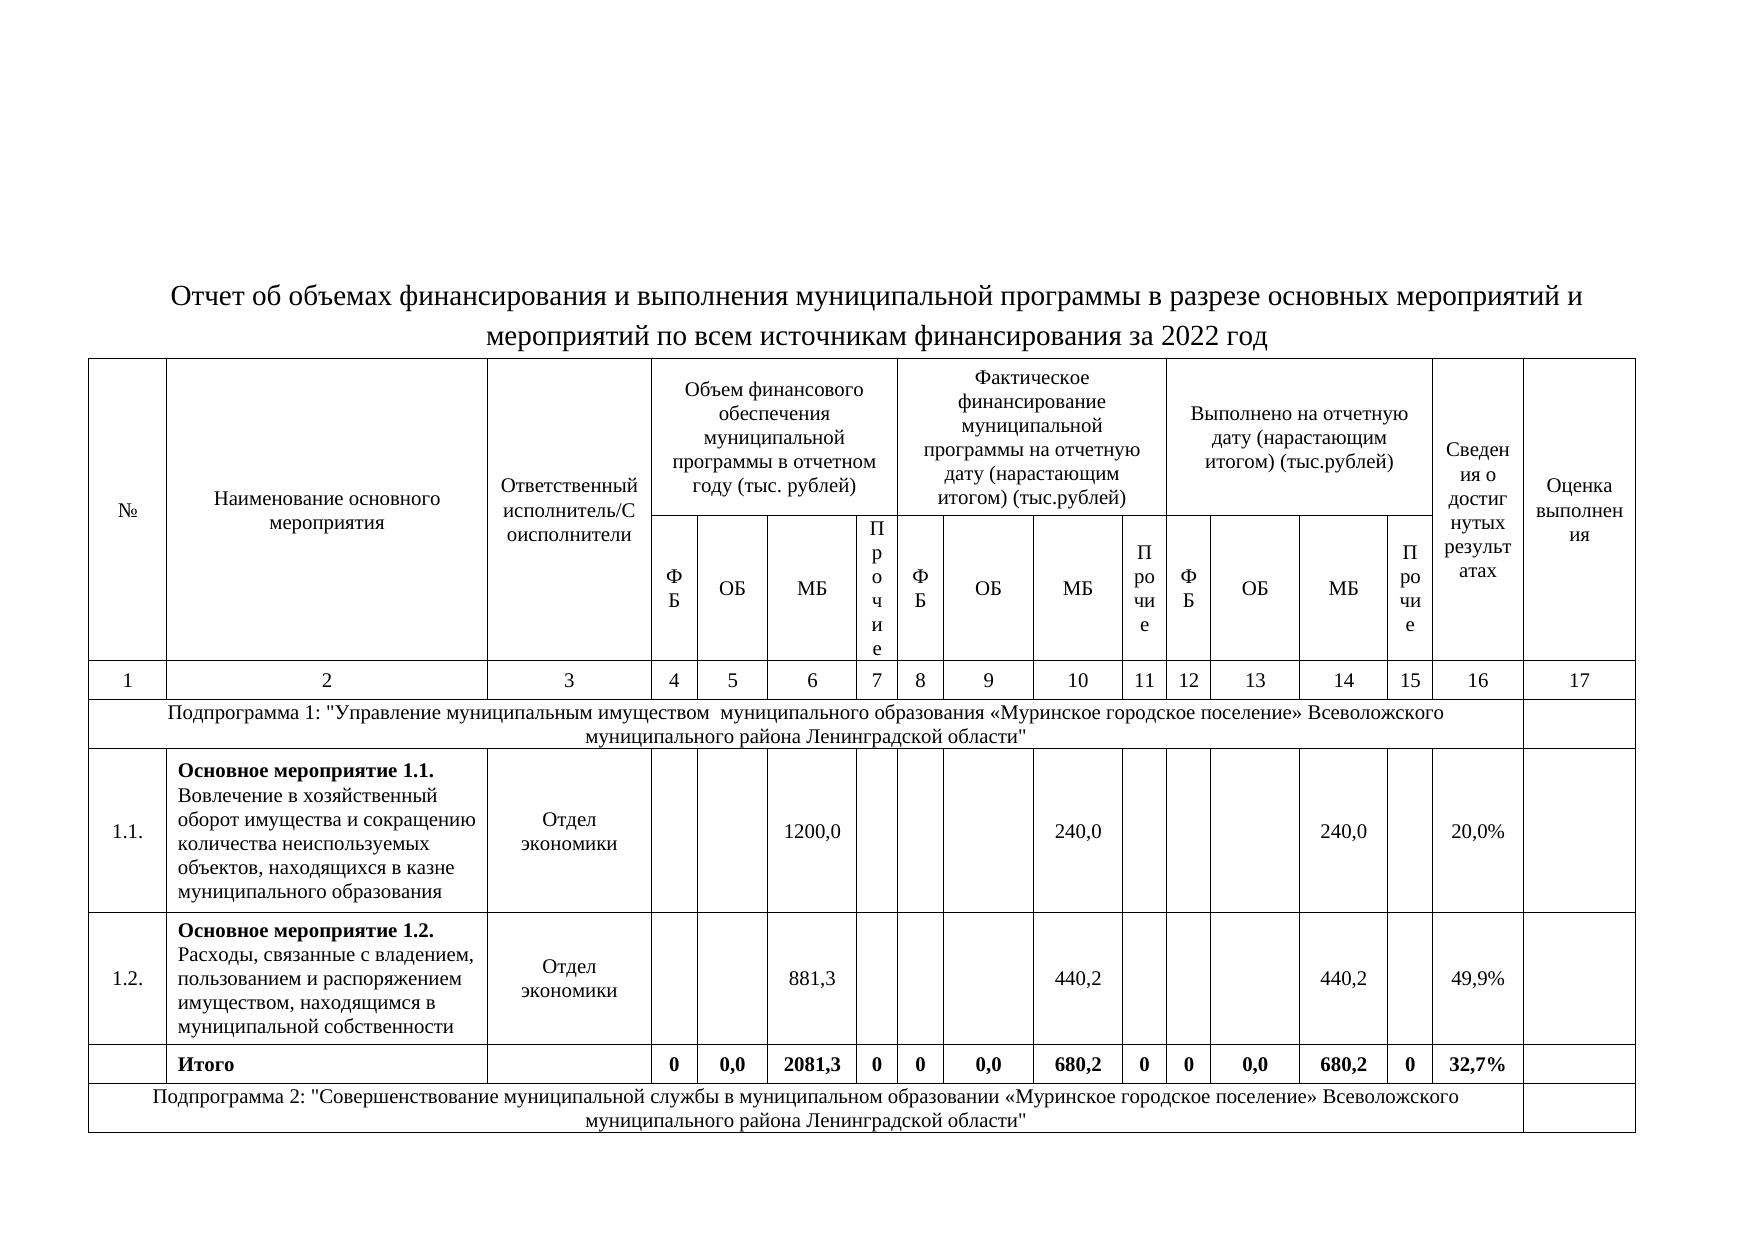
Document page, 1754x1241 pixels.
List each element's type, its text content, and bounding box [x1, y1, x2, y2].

table_cell [1524, 700, 1635, 748]
table_cell 16 [1433, 661, 1523, 699]
table_cell [1524, 1084, 1635, 1132]
table_cell 0,0 [698, 1045, 767, 1082]
table_header Наименование основного мероприятия [167, 359, 487, 660]
table_cell ФБ [652, 516, 697, 660]
table_cell 0 [1123, 1045, 1166, 1082]
table_cell [1123, 749, 1166, 912]
table_cell [1388, 913, 1432, 1043]
table_header Объем финансового обеспечения муниципальной программы в отчетном году (тыс. рублей) [652, 359, 897, 514]
table_cell 1 [89, 661, 166, 699]
table_cell 440,2 [1300, 913, 1387, 1043]
table_cell Итого [167, 1045, 487, 1082]
table_cell [944, 749, 1033, 912]
table_cell 440,2 [1034, 913, 1122, 1043]
table_cell 49,9% [1433, 913, 1523, 1043]
table_cell 1.2. [89, 913, 166, 1043]
table_cell 2081,3 [768, 1045, 856, 1082]
table_cell Основное мероприятие 1.2. Расходы, связанные с владением, пользованием и распоряжением имуществом, находящимся в муниципальной собственности [167, 913, 487, 1043]
table_cell 0,0 [944, 1045, 1033, 1082]
table_cell [857, 749, 897, 912]
table_cell 5 [698, 661, 767, 699]
table_cell 7 [857, 661, 897, 699]
table_cell 1200,0 [768, 749, 856, 912]
table_cell 2 [167, 661, 487, 699]
table_cell [944, 913, 1033, 1043]
table_cell 17 [1524, 661, 1635, 699]
table_cell 11 [1123, 661, 1166, 699]
table_cell 0,0 [1211, 1045, 1299, 1082]
table_cell 1.1. [89, 749, 166, 912]
table_cell Прочие [857, 516, 897, 660]
table_header Сведения о достигнутых результатах [1433, 359, 1523, 660]
table_cell 15 [1388, 661, 1432, 699]
table_cell [857, 913, 897, 1043]
table_cell 0 [857, 1045, 897, 1082]
table_cell [1167, 749, 1210, 912]
table_cell [898, 749, 943, 912]
table_cell 4 [652, 661, 697, 699]
table_cell [1388, 749, 1432, 912]
table_cell [1211, 913, 1299, 1043]
table_cell ОБ [944, 516, 1033, 660]
table_cell [652, 749, 697, 912]
table_cell 881,3 [768, 913, 856, 1043]
text Отчет об объемах финансирования и выполнения муниципальной программы в разрезе основных мероприятий и мероприятий по всем источникам финансирования за 2022 год [118, 278, 1636, 352]
table_cell ФБ [898, 516, 943, 660]
table_cell 32,7% [1433, 1045, 1523, 1082]
table_cell Прочие [1388, 516, 1432, 660]
table_cell 240,0 [1034, 749, 1122, 912]
table_cell [1524, 913, 1635, 1043]
table_cell Основное мероприятие 1.1. Вовлечение в хозяйственный оборот имущества и сокращению количества неиспользуемых объектов, находящихся в казне муниципального образования [167, 749, 487, 912]
table_cell Отдел экономики [488, 749, 651, 912]
table_cell 8 [898, 661, 943, 699]
table_cell МБ [1300, 516, 1387, 660]
table_cell 10 [1034, 661, 1122, 699]
table_cell 240,0 [1300, 749, 1387, 912]
table_cell [89, 1045, 166, 1082]
table_cell [652, 913, 697, 1043]
table_cell ФБ [1167, 516, 1210, 660]
table_cell 3 [488, 661, 651, 699]
table_cell 680,2 [1300, 1045, 1387, 1082]
table_cell 9 [944, 661, 1033, 699]
table_cell 6 [768, 661, 856, 699]
table_cell 13 [1211, 661, 1299, 699]
table_cell 12 [1167, 661, 1210, 699]
table_cell [1524, 1045, 1635, 1082]
table_header Оценка выполнения [1524, 359, 1635, 660]
table_cell Прочие [1123, 516, 1166, 660]
table_cell [698, 749, 767, 912]
table_cell ОБ [698, 516, 767, 660]
table_cell 0 [1167, 1045, 1210, 1082]
table_cell МБ [1034, 516, 1122, 660]
table_cell 0 [898, 1045, 943, 1082]
table_cell Отдел экономики [488, 913, 651, 1043]
table_header Фактическое финансирование муниципальной программы на отчетную дату (нарастающим итогом) (тыс.рублей) [898, 359, 1166, 514]
table_header Выполнено на отчетную дату (нарастающим итогом) (тыс.рублей) [1167, 359, 1432, 514]
table_cell [698, 913, 767, 1043]
table_cell 20,0% [1433, 749, 1523, 912]
table_cell ОБ [1211, 516, 1299, 660]
table_cell 680,2 [1034, 1045, 1122, 1082]
table_cell 0 [1388, 1045, 1432, 1082]
table_cell 0 [652, 1045, 697, 1082]
table_cell [1167, 913, 1210, 1043]
table_cell [1123, 913, 1166, 1043]
table_cell [1211, 749, 1299, 912]
table_header Ответственный исполнитель/Соисполнители [488, 359, 651, 660]
table_cell Подпрограмма 2: "Совершенствование муниципальной службы в муниципальном образовании «Муринское городское поселение» Всеволожского муниципального района Ленинградской области" [89, 1084, 1523, 1132]
table_cell Подпрограмма 1: "Управление муниципальным имуществом муниципального образования «Муринское городское поселение» Всеволожского муниципального района Ленинградской области" [89, 700, 1523, 748]
table_cell [488, 1045, 651, 1082]
table_cell МБ [768, 516, 856, 660]
table_header № [89, 359, 166, 660]
table_cell 14 [1300, 661, 1387, 699]
table_cell [898, 913, 943, 1043]
table_cell [1524, 749, 1635, 912]
